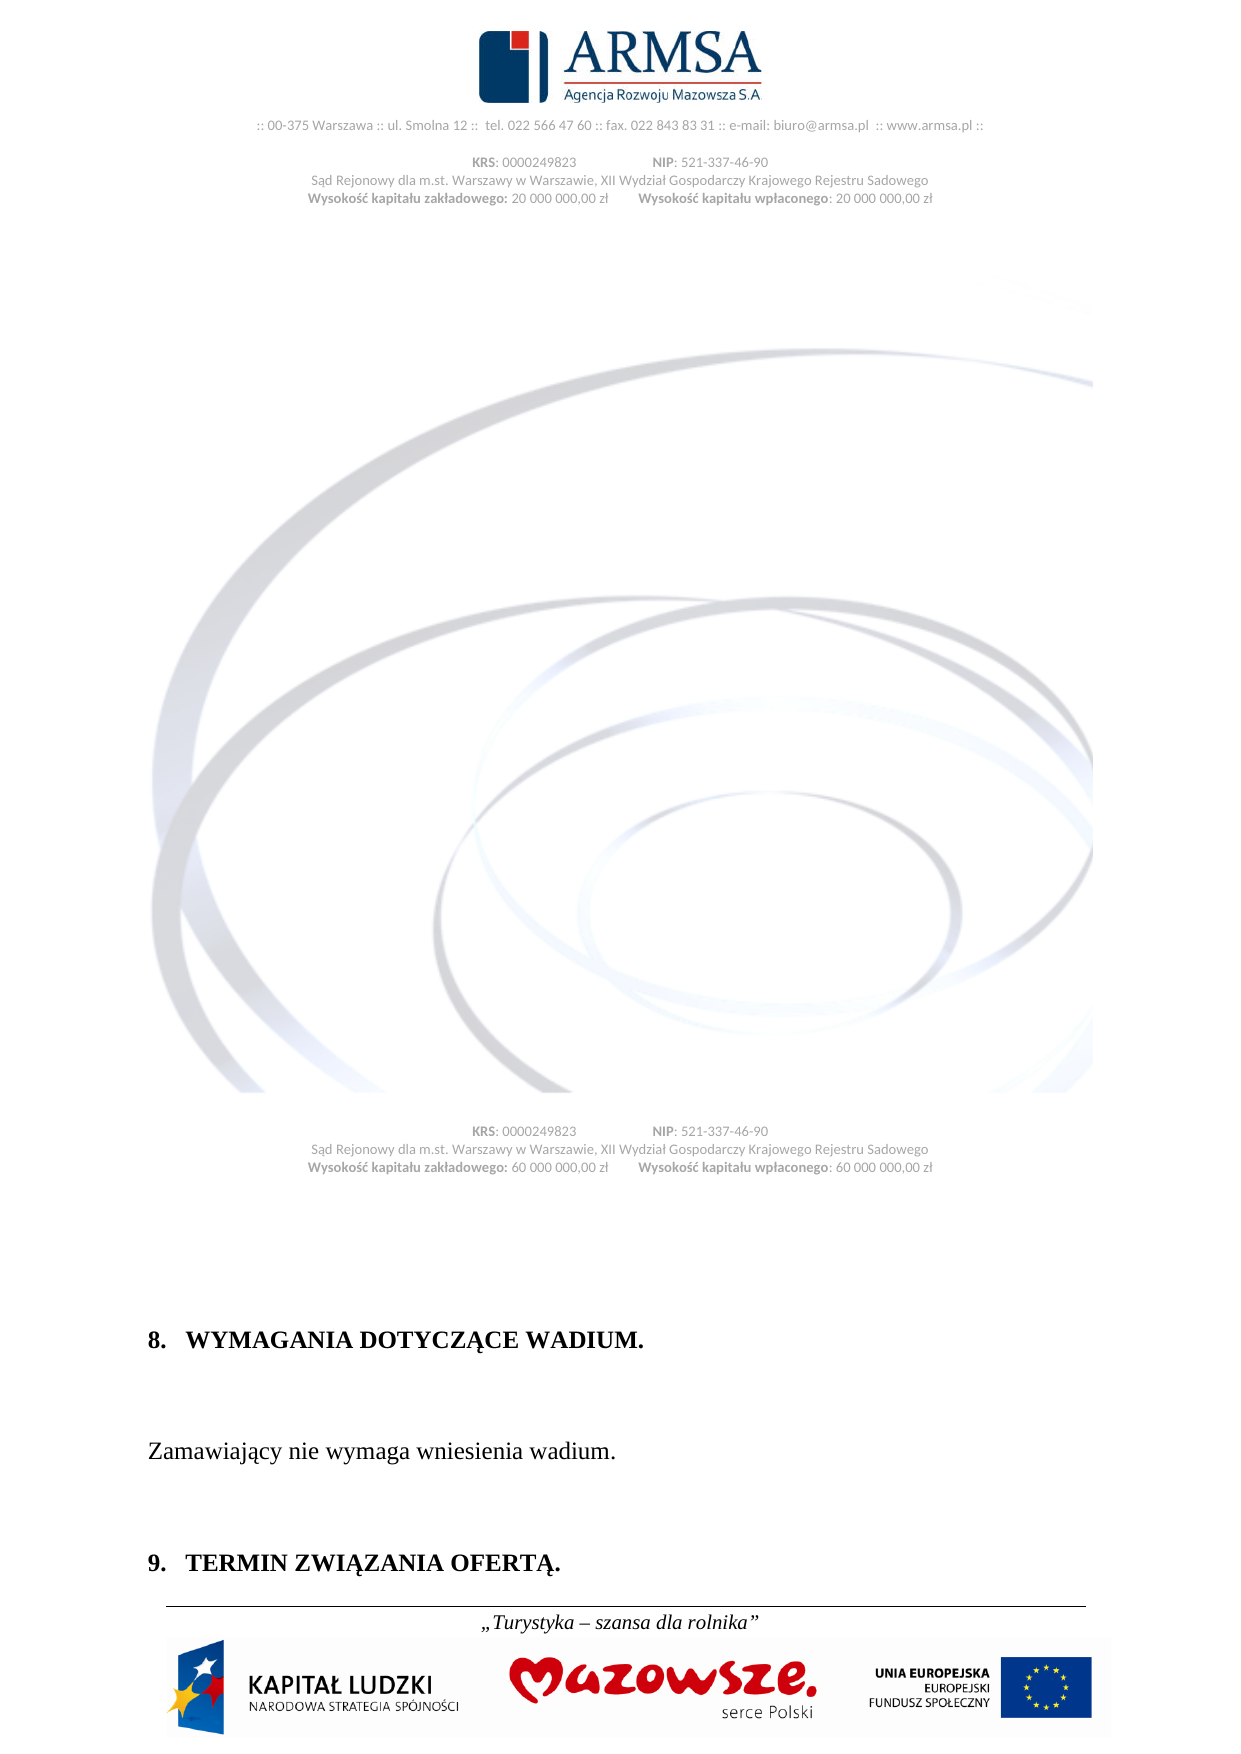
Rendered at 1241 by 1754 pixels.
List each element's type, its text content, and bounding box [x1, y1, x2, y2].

picture [166, 1637, 1112, 1737]
text 9. TERMIN ZWIĄZANIA OFERTĄ. [148, 1548, 1092, 1576]
picture [479, 31, 762, 103]
text Zamawiający nie wymaga wniesienia wadium. [148, 1436, 1092, 1465]
text 8. WYMAGANIA DOTYCZĄCE WADIUM. [148, 1325, 1092, 1354]
